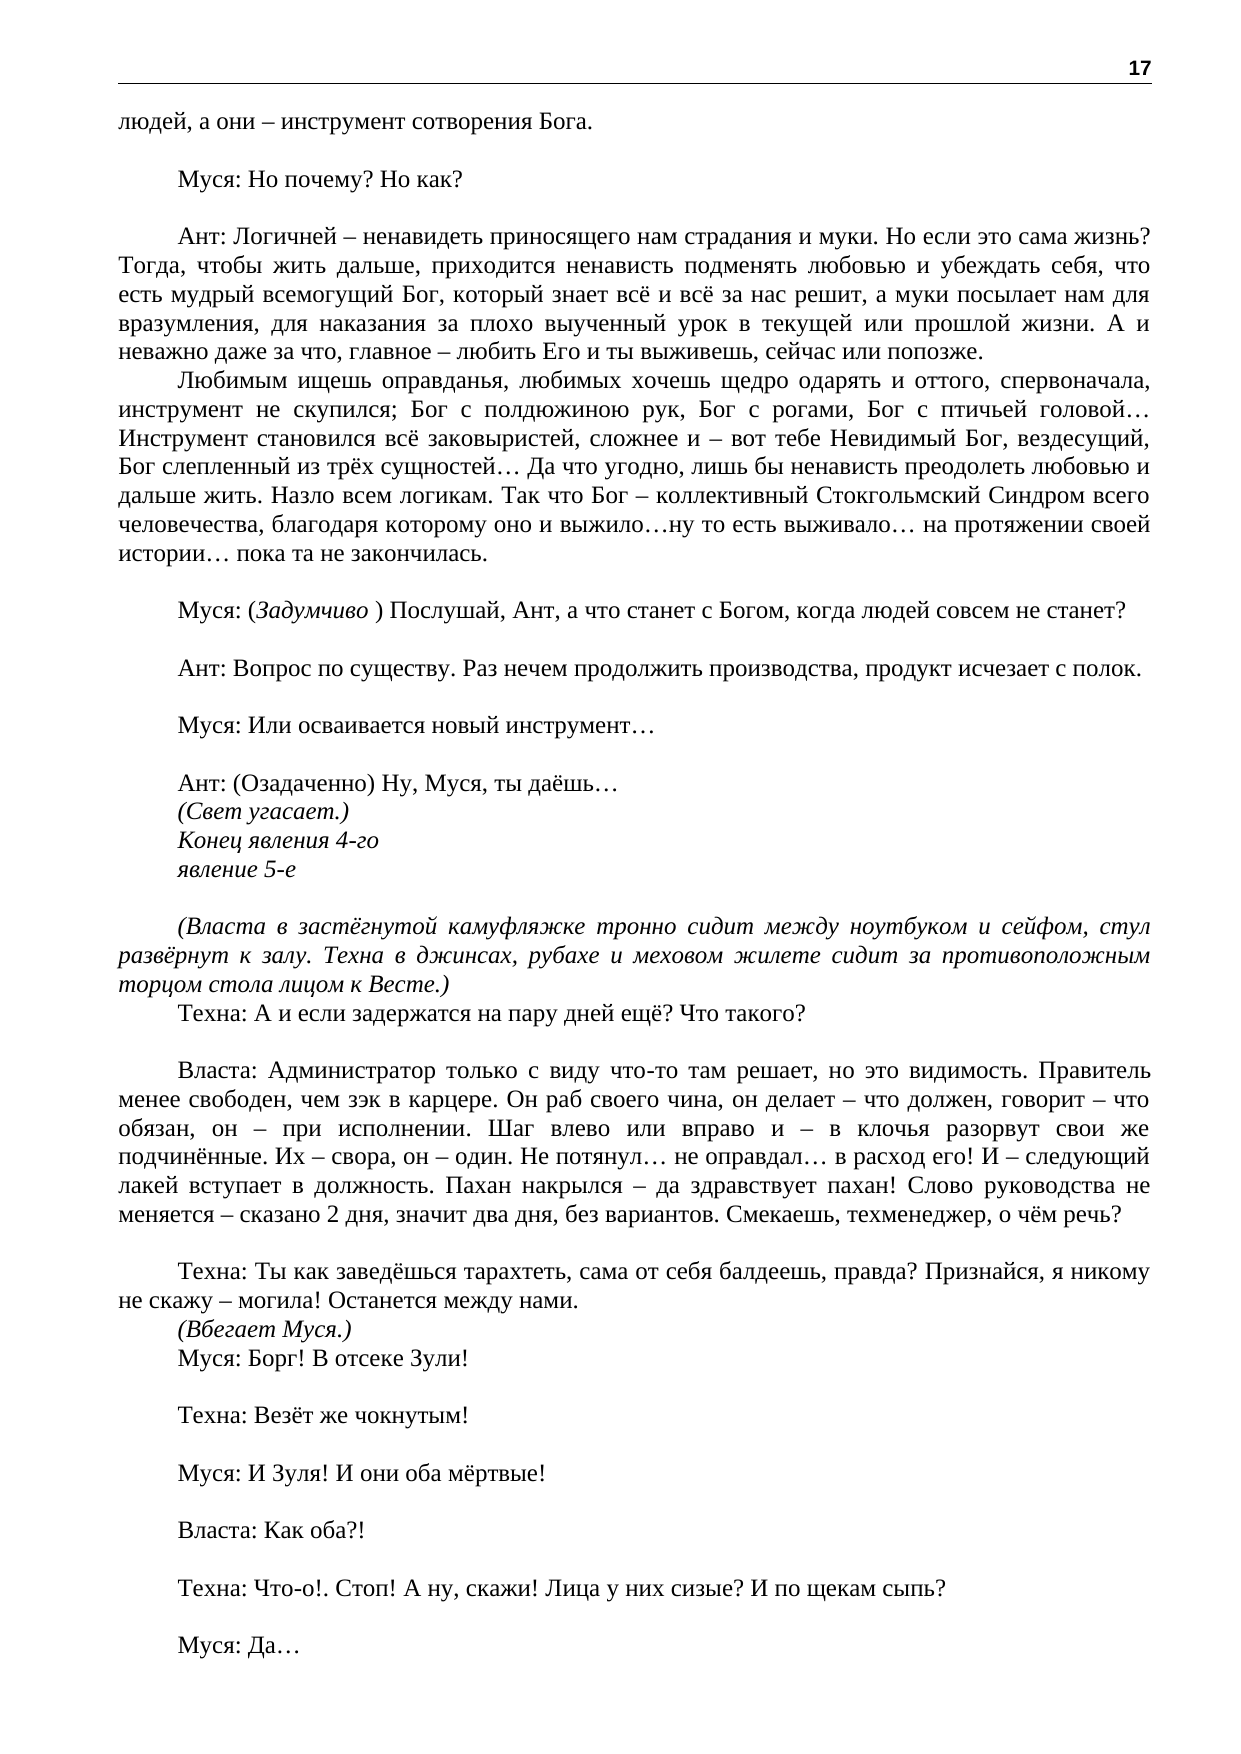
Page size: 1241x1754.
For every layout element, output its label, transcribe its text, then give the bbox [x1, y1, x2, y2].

text Власта: Администратор только с виду что-то там решает, но это видимость. Правитель менее свободен, чем зэк в карцере. Он раб своего чина, он делает – что должен, говорит – что обязан, он – при исполнении. Шаг влево или вправо и – в клочья разорвут свои же подчинённые. Их – свора, он – один. Не потянул… не оправдал… в расход его! И – следующий лакей вступает в должность. Пахан накрылся – да здравствует пахан! Слово руководства не меняется – сказано 2 дня, значит два дня, без вариантов. Смекаешь, техменеджер, о чём речь? [118, 1055, 1152, 1228]
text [118, 106, 1152, 135]
text Ант: (Озадаченно) Ну, Муся, ты даёшь… [118, 768, 1152, 796]
text Любимым ищешь оправданья, любимых хочешь щедро одарять и оттого, спервоначала, инструмент не скупился; Бог с полдюжиною рук, Бог с рогами, Бог с птичьей головой… Инструмент становился всё заковыристей, сложнее и – вот тебе Невидимый Бог, вездесущий, Бог слепленный из трёх сущностей… Да что угодно, лишь бы ненависть преодолеть любовью и дальше жить. Назло всем логикам. Так что Бог – коллективный Стокгольмский Синдром всего человечества, благодаря которому оно и выжило…ну то есть выживало… на протяжении своей истории… пока та не закончилась. [118, 365, 1152, 566]
text Власта: Как оба?! [118, 1515, 1152, 1544]
text явление 5-е [118, 854, 1152, 883]
text Муся: И Зуля! И они оба мёртвые! [118, 1458, 1152, 1486]
text Конец явления 4-го [118, 825, 1152, 854]
text Техна: А и если задержатся на пару дней ещё? Что такого? [118, 998, 1152, 1026]
text Техна: Везёт же чокнутым! [118, 1400, 1152, 1429]
text Муся: (Задумчиво ) Послушай, Ант, а что станет с Богом, когда людей совсем не станет? [118, 595, 1152, 624]
text Муся: Да… [118, 1630, 1152, 1659]
text (Вбегает Муся.) [118, 1314, 1152, 1343]
text (Свет угасает.) [118, 796, 1152, 825]
text (Власта в застёгнутой камуфляжке тронно сидит между ноутбуком и сейфом, стул развёрнут к залу. Техна в джинсах, рубахе и меховом жилете сидит за противоположным торцом стола лицом к Весте.) [118, 911, 1152, 998]
text Муся: Борг! В отсеке Зули! [118, 1343, 1152, 1371]
text Техна: Ты как заведёшься тарахтеть, сама от себя балдеешь, правда? Признайся, я никому не скажу – могила! Останется между нами. [118, 1256, 1152, 1314]
text Техна: Что-о!. Стоп! А ну, скажи! Лица у них сизые? И по щекам сыпь? [118, 1573, 1152, 1601]
text Муся: Но почему? Но как? [118, 164, 1152, 193]
text Ант: Вопрос по существу. Раз нечем продолжить производства, продукт исчезает с полок. [118, 653, 1152, 681]
text Муся: Или осваивается новый инструмент… [118, 710, 1152, 739]
text Ант: Логичней – ненавидеть приносящего нам страдания и муки. Но если это сама жизнь? Тогда, чтобы жить дальше, приходится ненависть подменять любовью и убеждать себя, что есть мудрый всемогущий Бог, который знает всё и всё за нас решит, а муки посылает нам для вразумления, для наказания за плохо выученный урок в текущей или прошлой жизни. А и неважно даже за что, главное – любить Его и ты выживешь, сейчас или попозже. [118, 221, 1152, 365]
